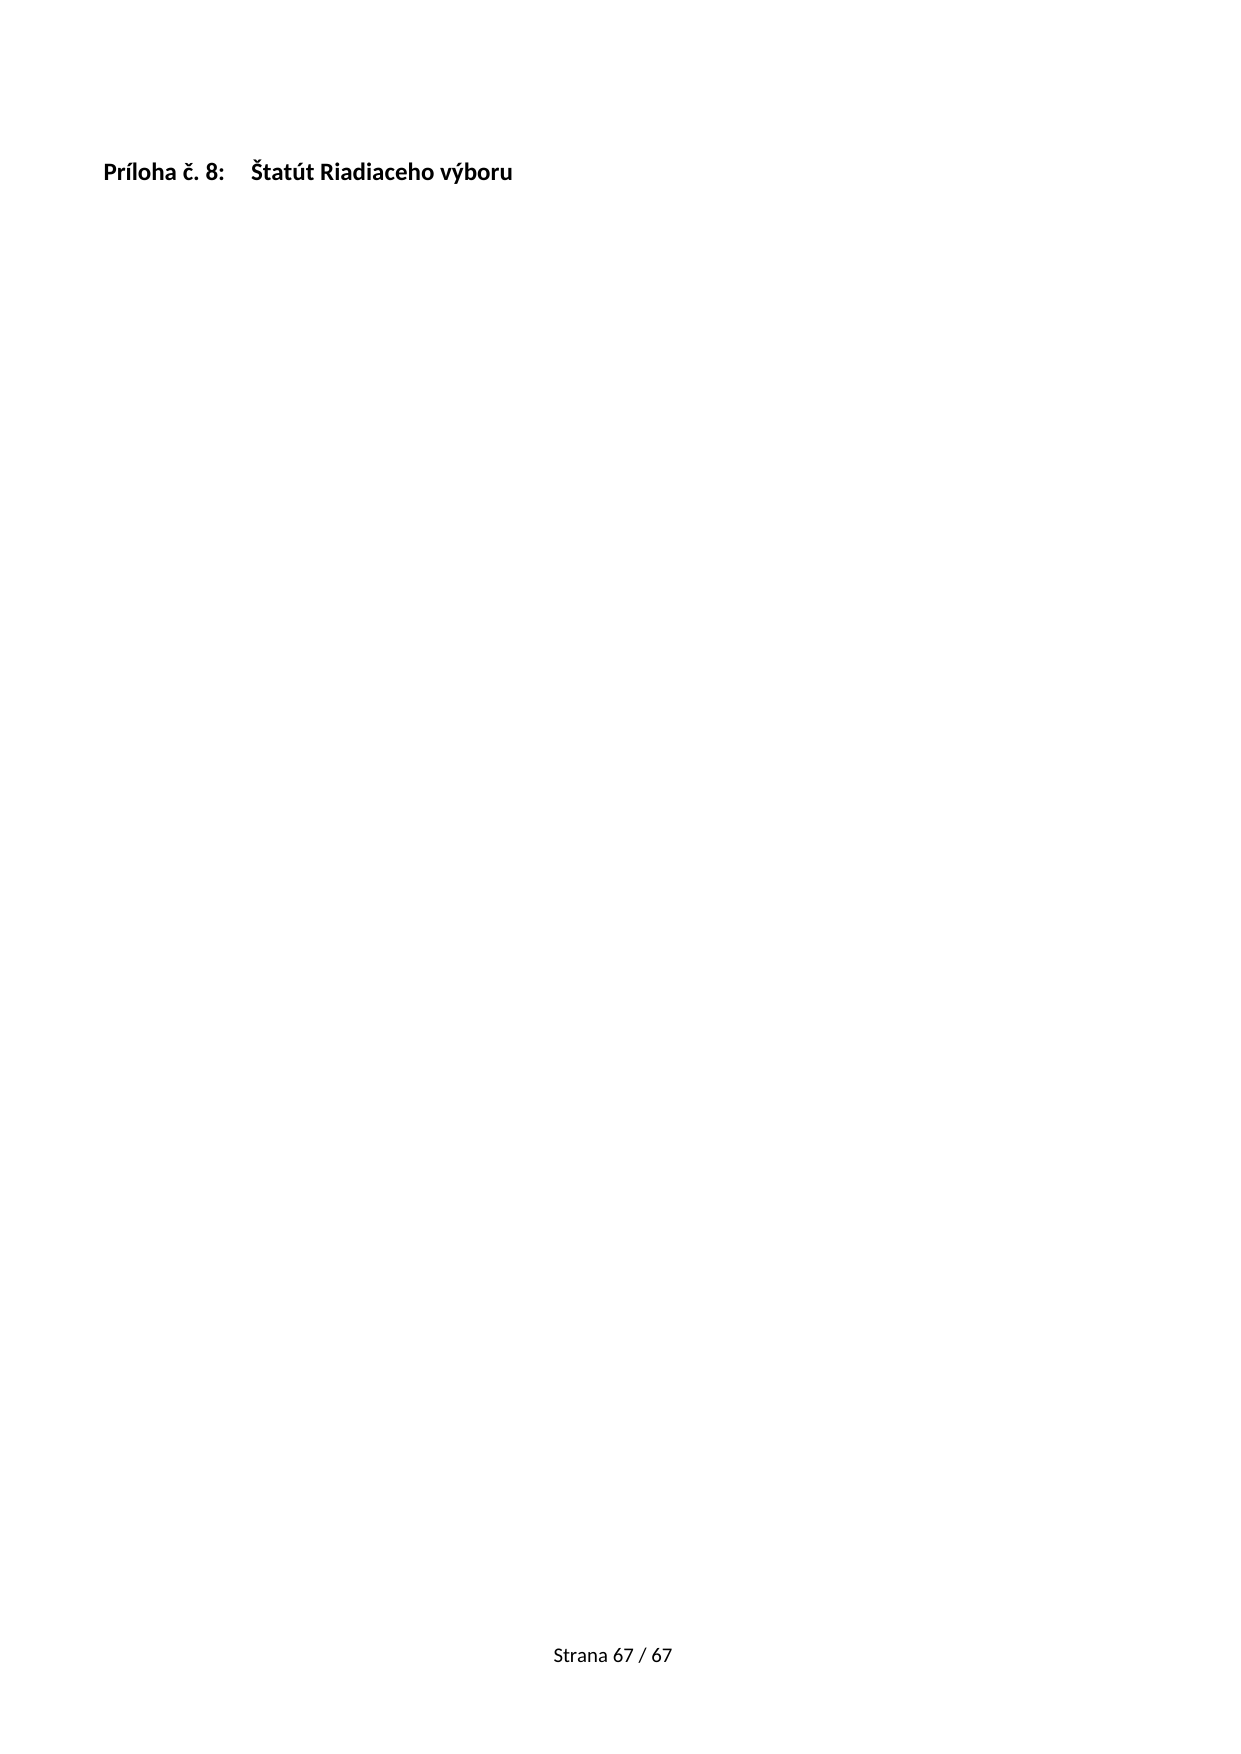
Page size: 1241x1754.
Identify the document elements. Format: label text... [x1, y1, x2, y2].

subtitle Príloha č. 8: Štatút Riadiaceho výboru [103, 156, 1122, 186]
